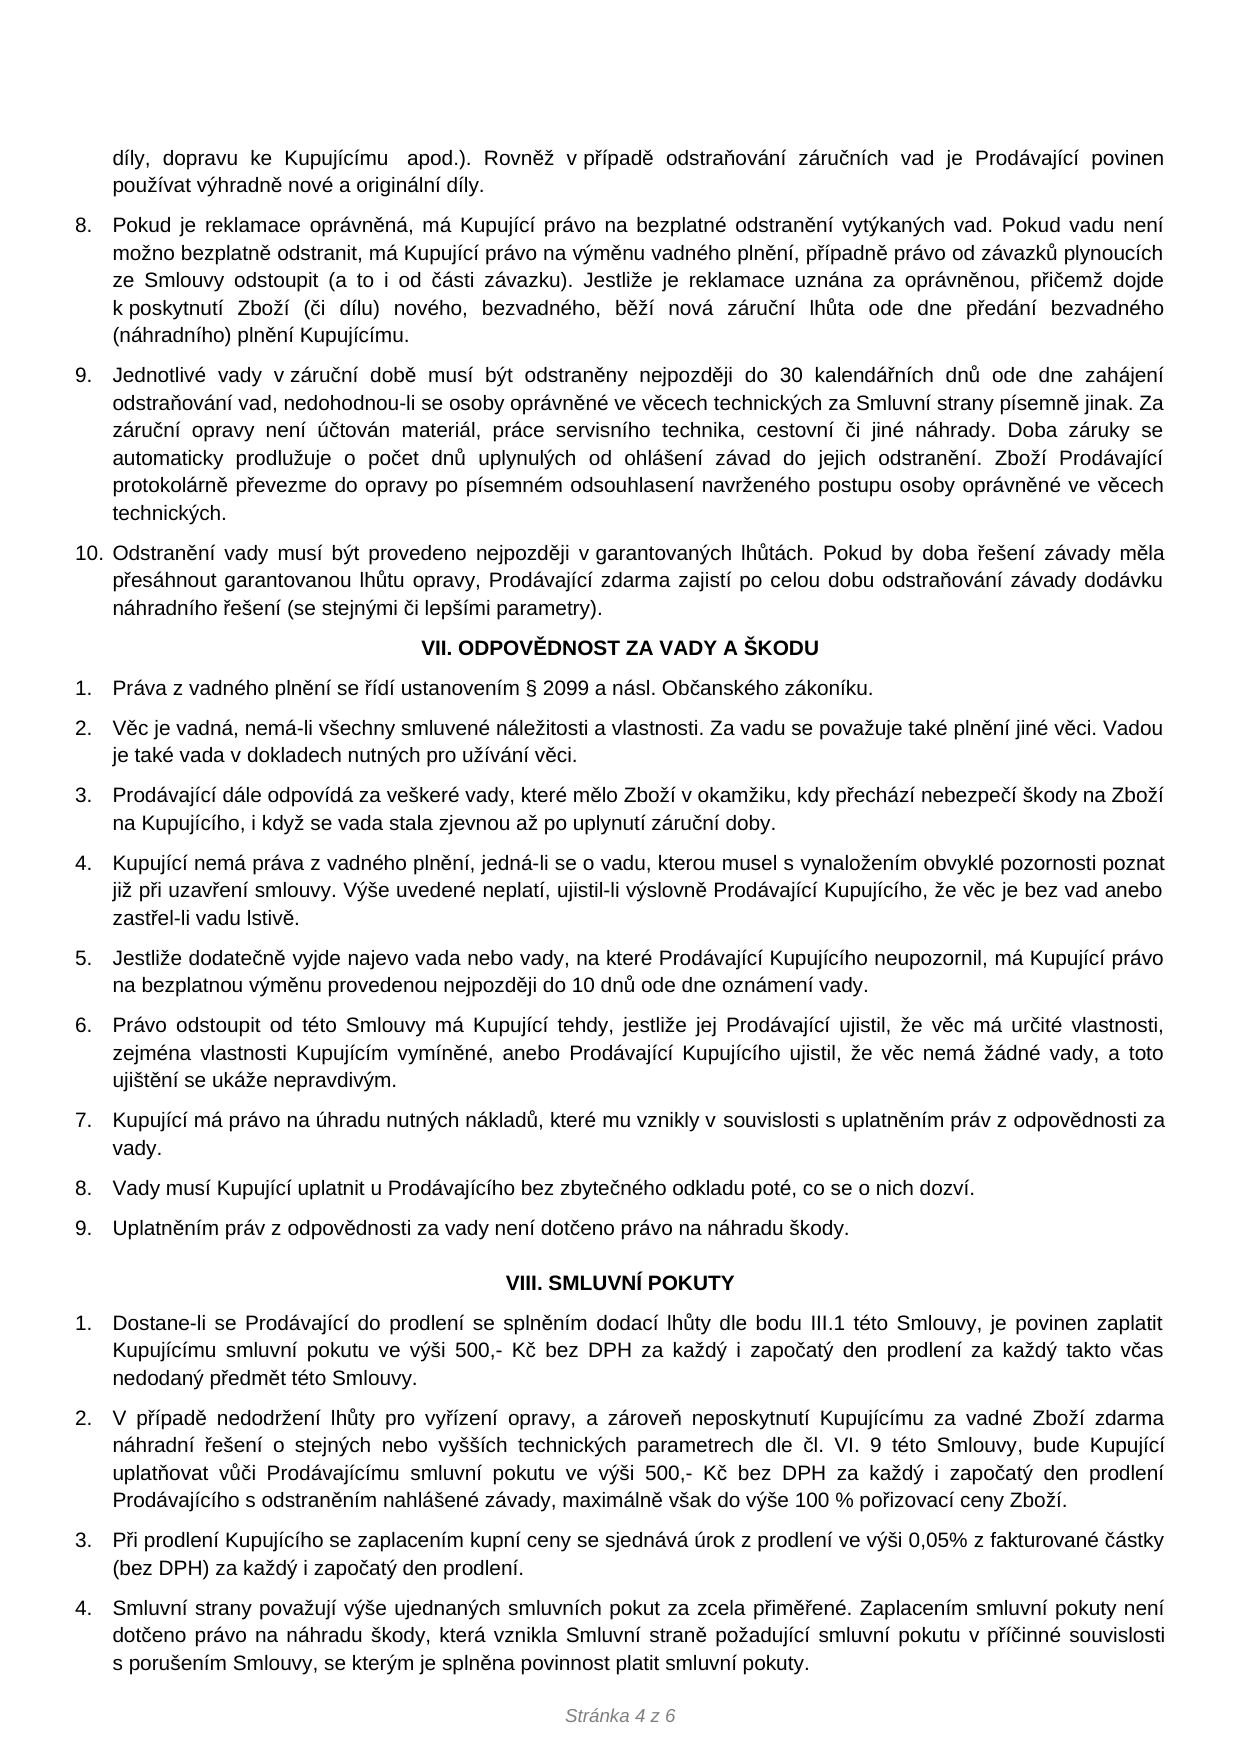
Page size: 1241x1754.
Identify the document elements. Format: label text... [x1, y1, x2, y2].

list Práva z vadného plnění se řídí ustanovením § 2099 a násl. Občanského zákoníku. [75, 675, 1165, 699]
list Vady musí Kupující uplatnit u Prodávajícího bez zbytečného odkladu poté, co se o nich dozví. [75, 1175, 1165, 1199]
list Kupující nemá práva z vadného plnění, jedná-li se o vadu, kterou musel s vynaložením obvyklé pozornosti poznat již při uzavření smlouvy. Výše uvedené neplatí, ujistil-li výslovně Prodávající Kupujícího, že věc je bez vad anebo zastřel-li vadu lstivě. [75, 850, 1165, 929]
list V případě nedodržení lhůty pro vyřízení opravy, a zároveň neposkytnutí Kupujícímu za vadné Zboží zdarma náhradní řešení o stejných nebo vyšších technických parametrech dle čl. VI. 9 této Smlouvy, bude Kupující uplatňovat vůči Prodávajícímu smluvní pokutu ve výši 500,- Kč bez DPH za každý i započatý den prodlení Prodávajícího s odstraněním nahlášené závady, maximálně však do výše 100 % pořizovací ceny Zboží. [75, 1405, 1165, 1512]
text VII. ODPOVĚDNOST ZA VADY A ŠKODU [75, 635, 1165, 659]
list Uplatněním práv z odpovědnosti za vady není dotčeno právo na náhradu škody. [75, 1215, 1165, 1239]
text VIII. SMLUVNÍ POKUTY [75, 1270, 1165, 1294]
list Jestliže dodatečně vyjde najevo vada nebo vady, na které Prodávající Kupujícího neupozornil, má Kupující právo na bezplatnou výměnu provedenou nejpozději do 10 dnů ode dne oznámení vady. [75, 945, 1165, 997]
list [75, 145, 1165, 197]
list Věc je vadná, nemá-li všechny smluvené náležitosti a vlastnosti. Za vadu se považuje také plnění jiné věci. Vadou je také vada v dokladech nutných pro užívání věci. [75, 715, 1165, 767]
list Pokud je reklamace oprávněná, má Kupující právo na bezplatné odstranění vytýkaných vad. Pokud vadu není možno bezplatně odstranit, má Kupující právo na výměnu vadného plnění, případně právo od závazků plynoucích ze Smlouvy odstoupit (a to i od části závazku). Jestliže je reklamace uznána za oprávněnou, přičemž dojde k poskytnutí Zboží (či dílu) nového, bezvadného, běží nová záruční lhůta ode dne předání bezvadného (náhradního) plnění Kupujícímu. [75, 213, 1165, 347]
list Odstranění vady musí být provedeno nejpozději v garantovaných lhůtách. Pokud by doba řešení závady měla přesáhnout garantovanou lhůtu opravy, Prodávající zdarma zajistí po celou dobu odstraňování závady dodávku náhradního řešení (se stejnými či lepšími parametry). [75, 540, 1165, 619]
list Při prodlení Kupujícího se zaplacením kupní ceny se sjednává úrok z prodlení ve výši 0,05% z fakturované částky (bez DPH) za každý i započatý den prodlení. [75, 1528, 1165, 1579]
list Kupující má právo na úhradu nutných nákladů, které mu vznikly v souvislosti s uplatněním práv z odpovědnosti za vady. [75, 1108, 1165, 1159]
list Smluvní strany považují výše ujednaných smluvních pokut za zcela přiměřené. Zaplacením smluvní pokuty není dotčeno právo na náhradu škody, která vznikla Smluvní straně požadující smluvní pokutu v příčinné souvislosti s porušením Smlouvy, se kterým je splněna povinnost platit smluvní pokuty. [75, 1595, 1165, 1674]
list Jednotlivé vady v záruční době musí být odstraněny nejpozději do 30 kalendářních dnů ode dne zahájení odstraňování vad, nedohodnou-li se osoby oprávněné ve věcech technických za Smluvní strany písemně jinak. Za záruční opravy není účtován materiál, práce servisního technika, cestovní či jiné náhrady. Doba záruky se automaticky prodlužuje o počet dnů uplynulých od ohlášení závad do jejich odstranění. Zboží Prodávající protokolárně převezme do opravy po písemném odsouhlasení navrženého postupu osoby oprávněné ve věcech technických. [75, 363, 1165, 524]
list Dostane-li se Prodávající do prodlení se splněním dodací lhůty dle bodu III.1 této Smlouvy, je povinen zaplatit Kupujícímu smluvní pokutu ve výši 500,- Kč bez DPH za každý i započatý den prodlení za každý takto včas nedodaný předmět této Smlouvy. [75, 1310, 1165, 1389]
list Právo odstoupit od této Smlouvy má Kupující tehdy, jestliže jej Prodávající ujistil, že věc má určité vlastnosti, zejména vlastnosti Kupujícím vymíněné, anebo Prodávající Kupujícího ujistil, že věc nemá žádné vady, a toto ujištění se ukáže nepravdivým. [75, 1013, 1165, 1092]
list Prodávající dále odpovídá za veškeré vady, které mělo Zboží v okamžiku, kdy přechází nebezpečí škody na Zboží na Kupujícího, i když se vada stala zjevnou až po uplynutí záruční doby. [75, 783, 1165, 834]
